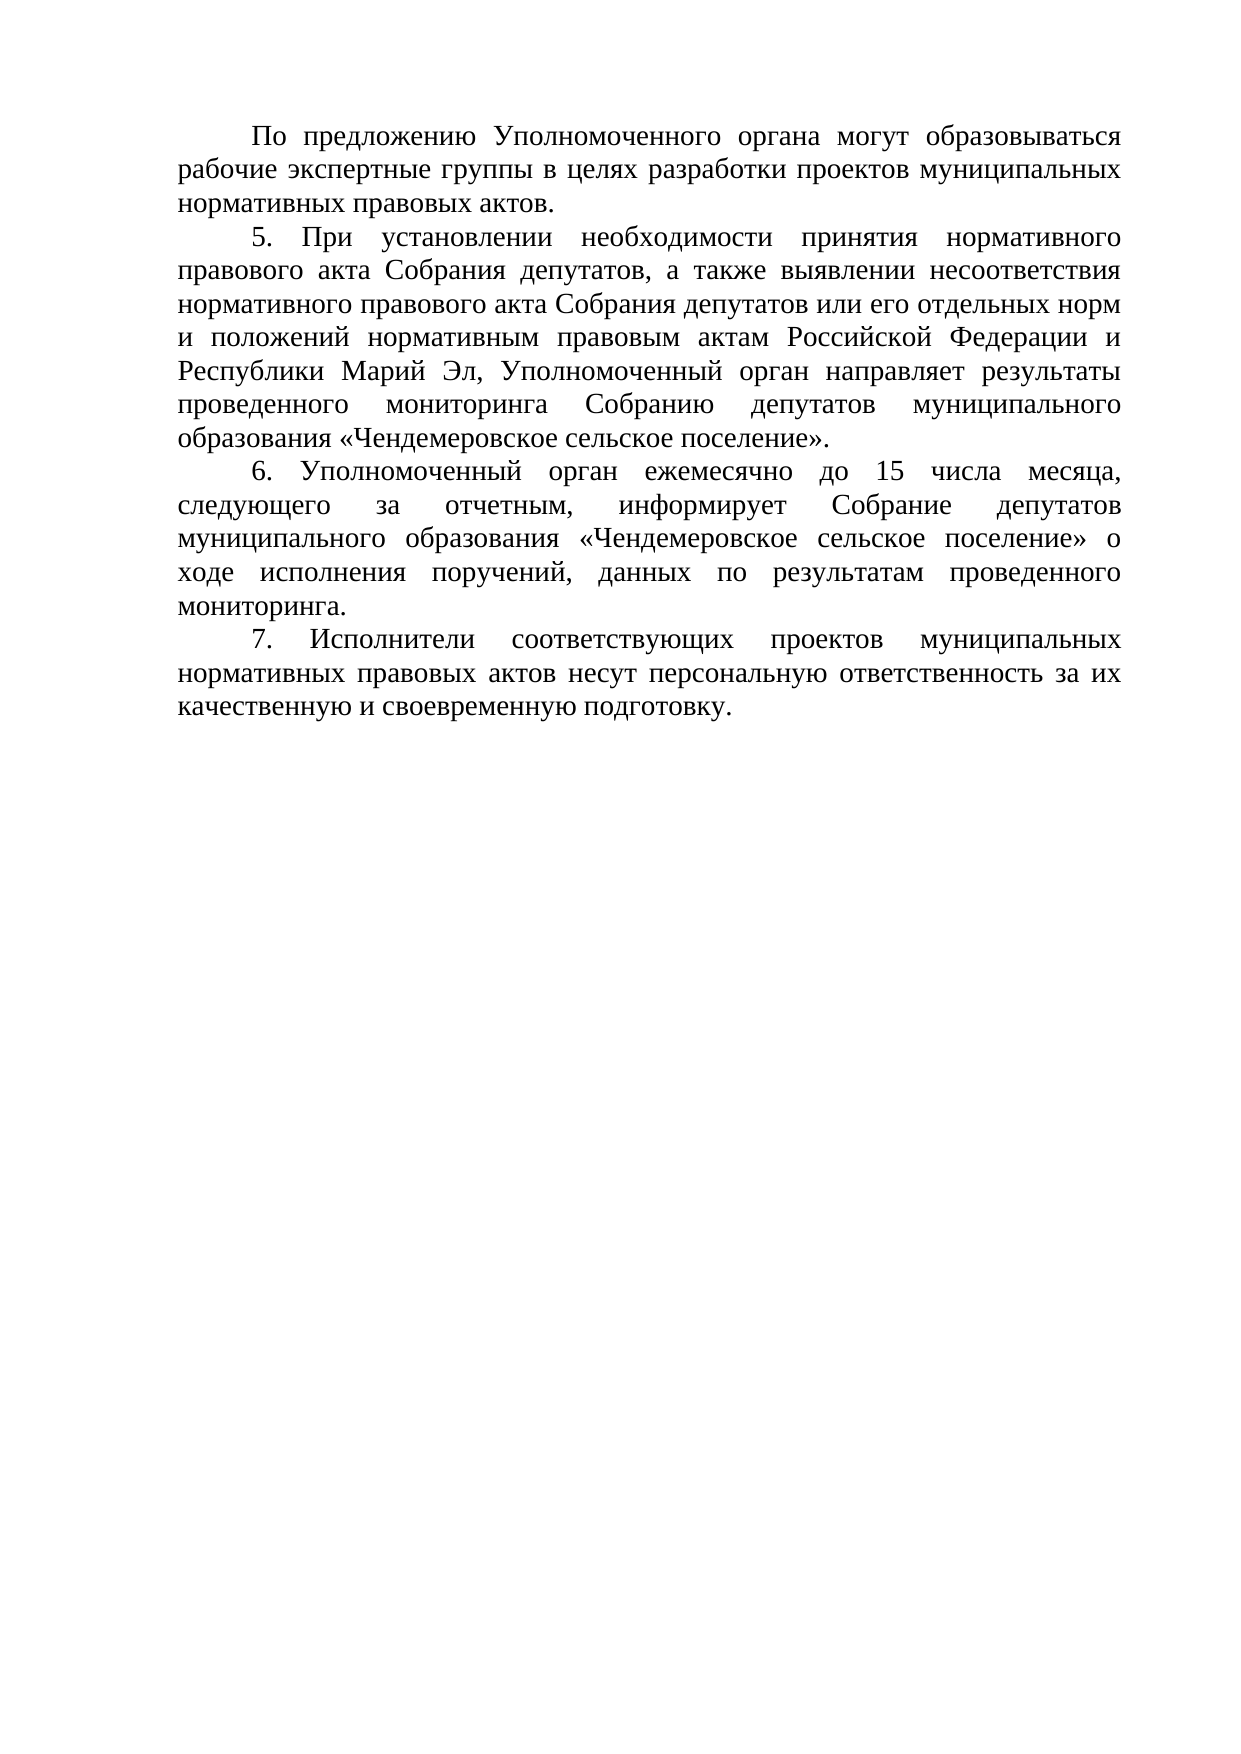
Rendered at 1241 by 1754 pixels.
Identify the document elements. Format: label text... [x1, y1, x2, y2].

text 6. Уполномоченный орган ежемесячно до 15 числа месяца, следующего за отчетным, информирует Собрание депутатов муниципального образования «Чендемеровское сельское поселение» о ходе исполнения поручений, данных по результатам проведенного мониторинга. [177, 453, 1122, 621]
text 5. При установлении необходимости принятия нормативного правового акта Собрания депутатов, а также выявлении несоответствия нормативного правового акта Собрания депутатов или его отдельных норм и положений нормативным правовым актам Российской Федерации и Республики Марий Эл, Уполномоченный орган направляет результаты проведенного мониторинга Собранию депутатов муниципального образования «Чендемеровское сельское поселение». [177, 219, 1122, 453]
text 7. Исполнители соответствующих проектов муниципальных нормативных правовых актов несут персональную ответственность за их качественную и своевременную подготовку. [177, 621, 1122, 722]
text По предложению Уполномоченного органа могут образовываться рабочие экспертные группы в целях разработки проектов муниципальных нормативных правовых актов. [177, 118, 1122, 219]
